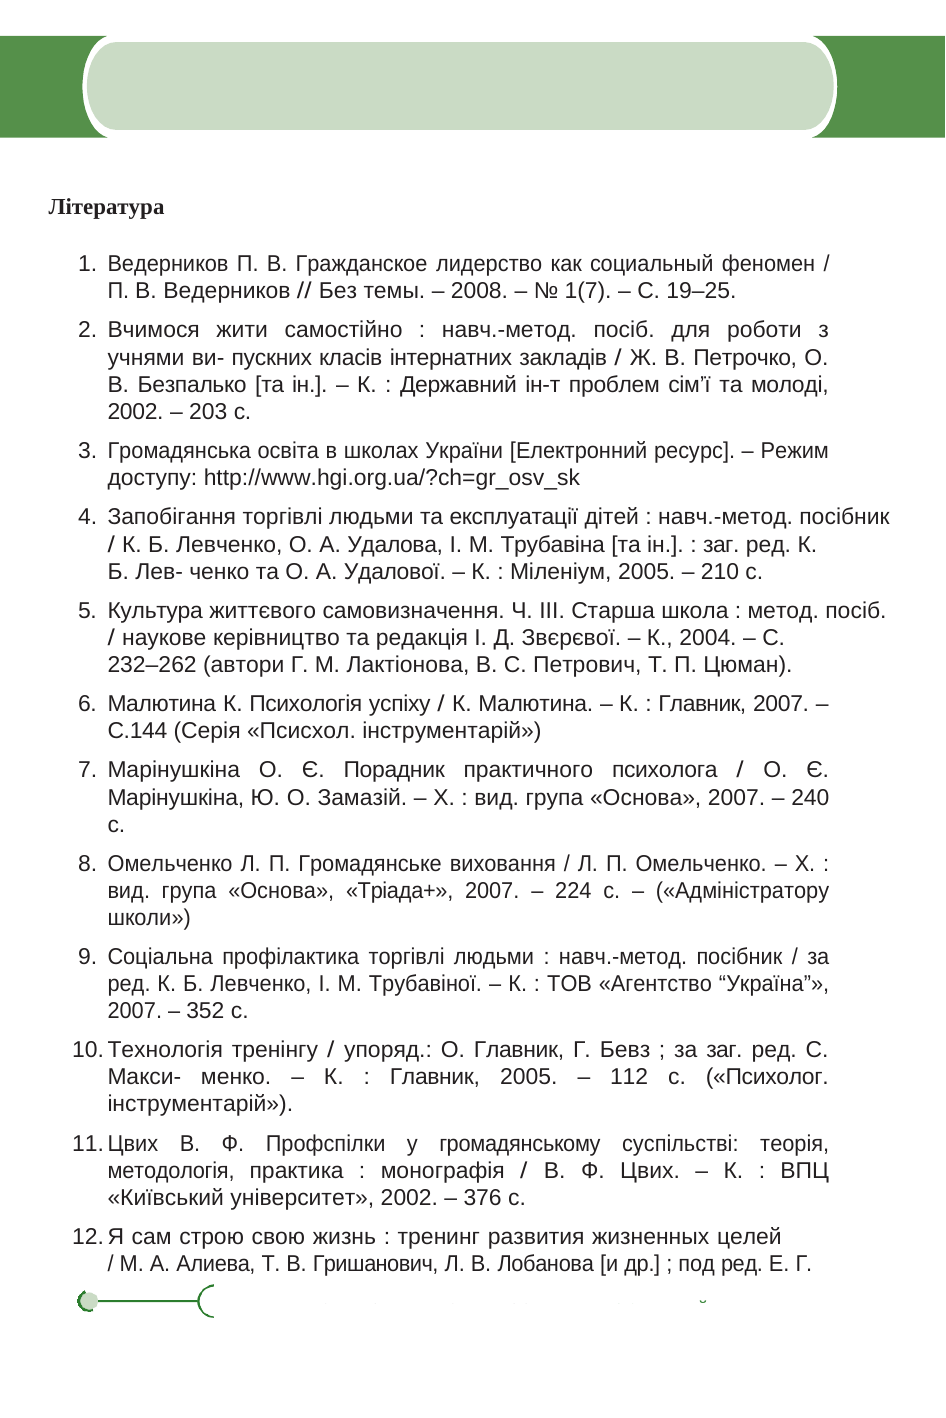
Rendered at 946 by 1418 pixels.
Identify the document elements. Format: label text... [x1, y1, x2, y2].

list Вчимося жити самостійно : навч.-метод. посіб. для роботи з учнями ви- пускних класів інтернатних закладів / Ж. В. Петрочко, О. В. Безпалько [та ін.]. – К. : Державний ін-т проблем сім’ї та молоді, 2002. – 203 с. [78, 316, 829, 424]
text / наукове керівництво та редакція І. Д. Звєрєвої. – К., 2004. – С. 232–262 (автори Г. М. Лактіонова, В. С. Петрович, Т. П. Цюман). [107, 624, 831, 678]
list Громадянська освіта в школах України [Електронний ресурс]. – Режим доступу: http://www.hgi.org.ua/?ch=gr_osv_sk [78, 437, 829, 490]
list Технологія тренінгу / упоряд.: О. Главник, Г. Бевз ; за заг. ред. С. Макси- менко. – К. : Главник, 2005. – 112 с. («Психолог. інструментарій»). [72, 1036, 829, 1117]
subtitle Література [48, 193, 929, 219]
list Культура життєвого самовизначення. Ч. ІІІ. Старша школа : метод. посіб. [78, 597, 929, 623]
picture [77, 1290, 98, 1312]
list Омельченко Л. П. Громадянське виховання / Л. П. Омельченко. – Х. : вид. група «Основа», «Тріада+», 2007. – 224 с. – («Адміністратору школи») [78, 850, 829, 930]
picture [197, 1284, 214, 1318]
list Малютина К. Психологія успіху / К. Малютина. – К. : Главник, 2007. – С.144 (Серія «Псисхол. інструментарій») [78, 690, 829, 744]
text / М. А. Алиева, Т. В. Гришанович, Л. В. Лобанова [и др.] ; под ред. Е. Г. Троши- хиной. – С-Пб. : Речь, 2001. – 216 с. [107, 1250, 837, 1277]
list Я сам строю свою жизнь : тренинг развития жизненных целей [72, 1223, 929, 1249]
list Марінушкіна О. Є. Порадник практичного психолога / О. Є. Марінушкіна, Ю. О. Замазій. – Х. : вид. група «Основа», 2007. – 240 с. [78, 756, 829, 837]
list Цвих В. Ф. Профспілки у громадянському суспільстві: теорія, методологія, практика : монографія / В. Ф. Цвих. – К. : ВПЦ «Київський університет», 2002. – 376 с. [72, 1129, 829, 1210]
list Соціальна профілактика торгівлі людьми : навч.-метод. посібник / за ред. К. Б. Левченко, І. М. Трубавіної. – К. : ТОВ «Агентство “Україна”», 2007. – 352 с. [78, 943, 829, 1023]
list Запобігання торгівлі людьми та експлуатації дітей : навч.-метод. посібник [78, 503, 929, 529]
list Ведерников П. В. Гражданское лидерство как социальный феномен / П. В. Ведерников // Без темы. – 2008. – № 1(7). – С. 19–25. [78, 250, 829, 304]
text / К. Б. Левченко, О. А. Удалова, І. М. Трубавіна [та ін.]. : заг. ред. К. Б. Лев- ченко та О. А. Удалової. – К. : Міленіум, 2005. – 210 с. [107, 531, 831, 584]
